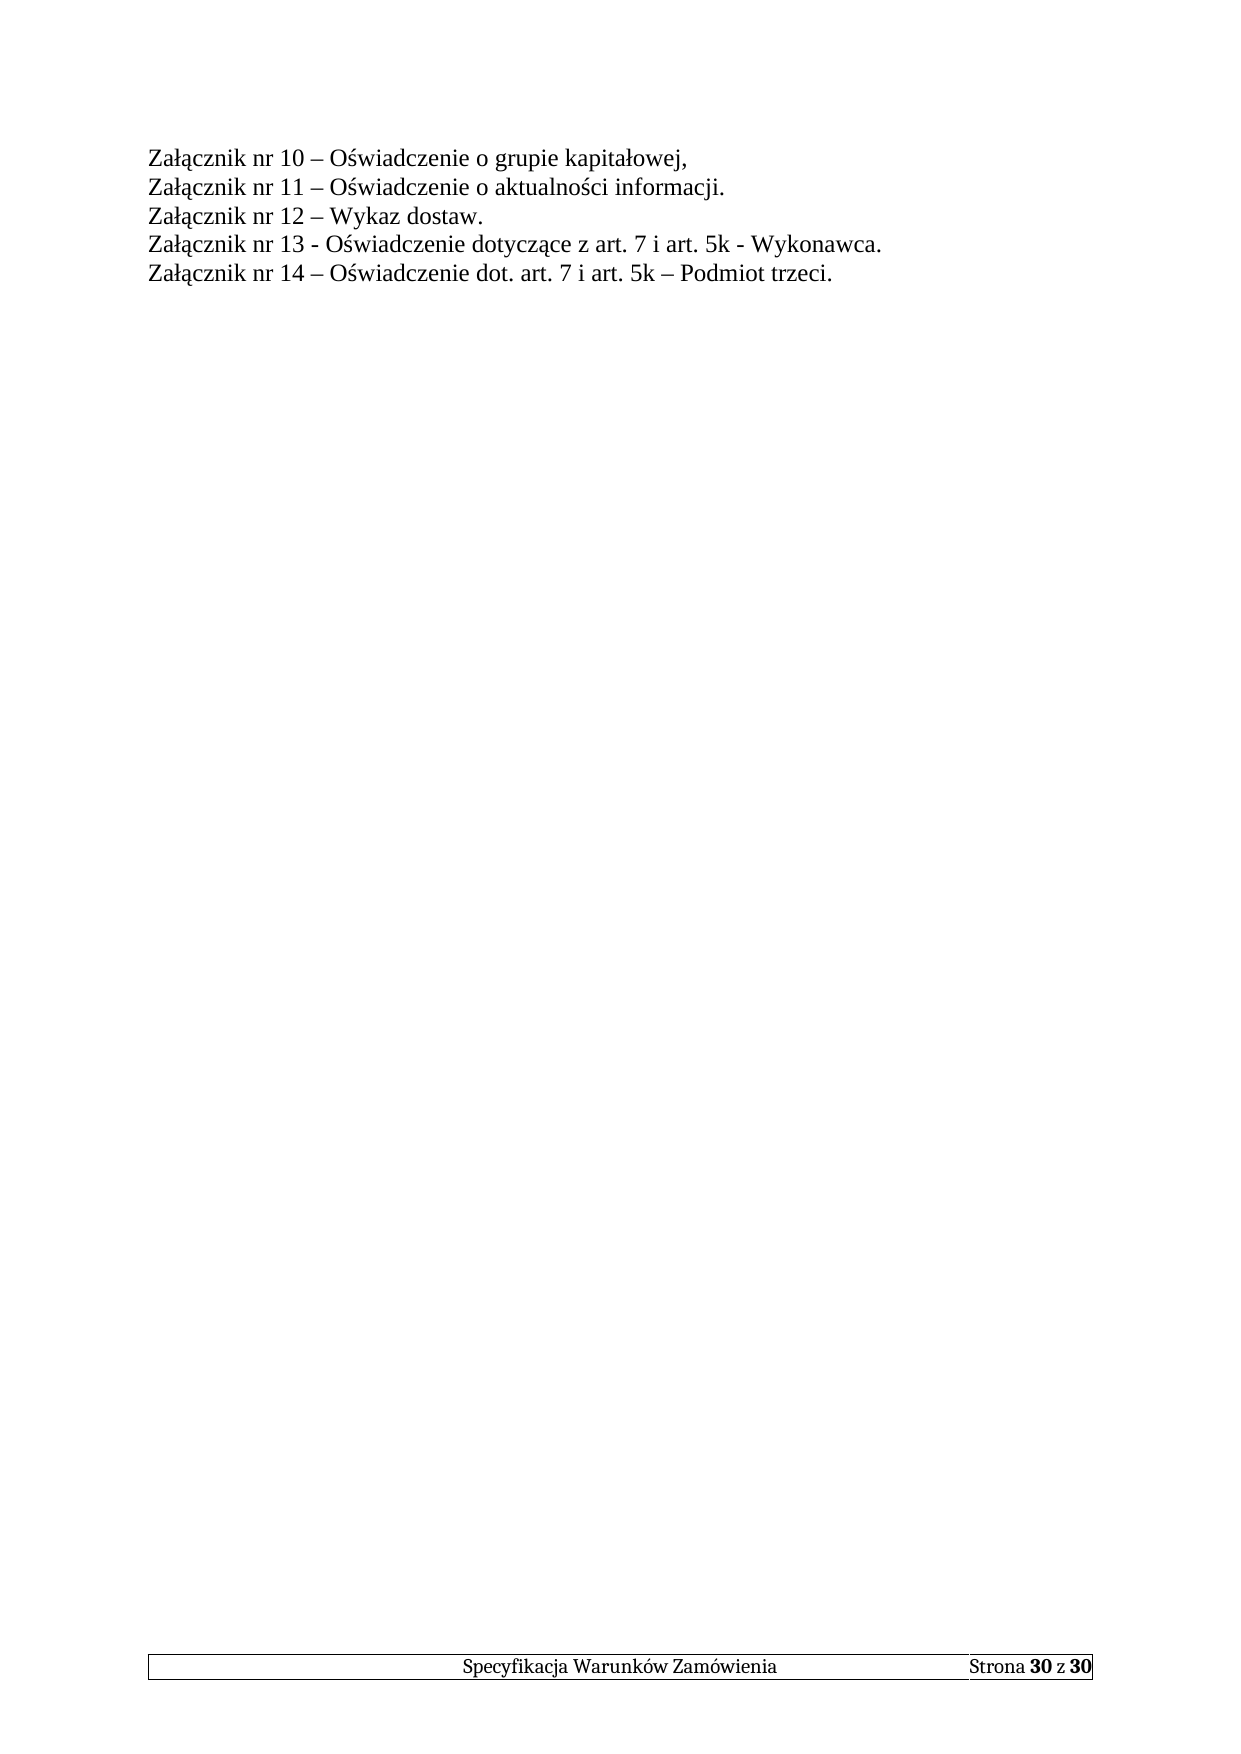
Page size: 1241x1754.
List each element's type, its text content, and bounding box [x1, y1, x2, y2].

text Załącznik nr 11 – Oświadczenie o aktualności informacji. [148, 172, 1093, 201]
text Załącznik nr 12 – Wykaz dostaw. [148, 201, 1093, 229]
text Załącznik nr 14 – Oświadczenie dot. art. 7 i art. 5k – Podmiot trzeci. [148, 258, 1093, 287]
text Załącznik nr 10 – Oświadczenie o grupie kapitałowej, [148, 143, 1093, 172]
text Załącznik nr 13 - Oświadczenie dotyczące z art. 7 i art. 5k - Wykonawca. [148, 229, 1093, 258]
